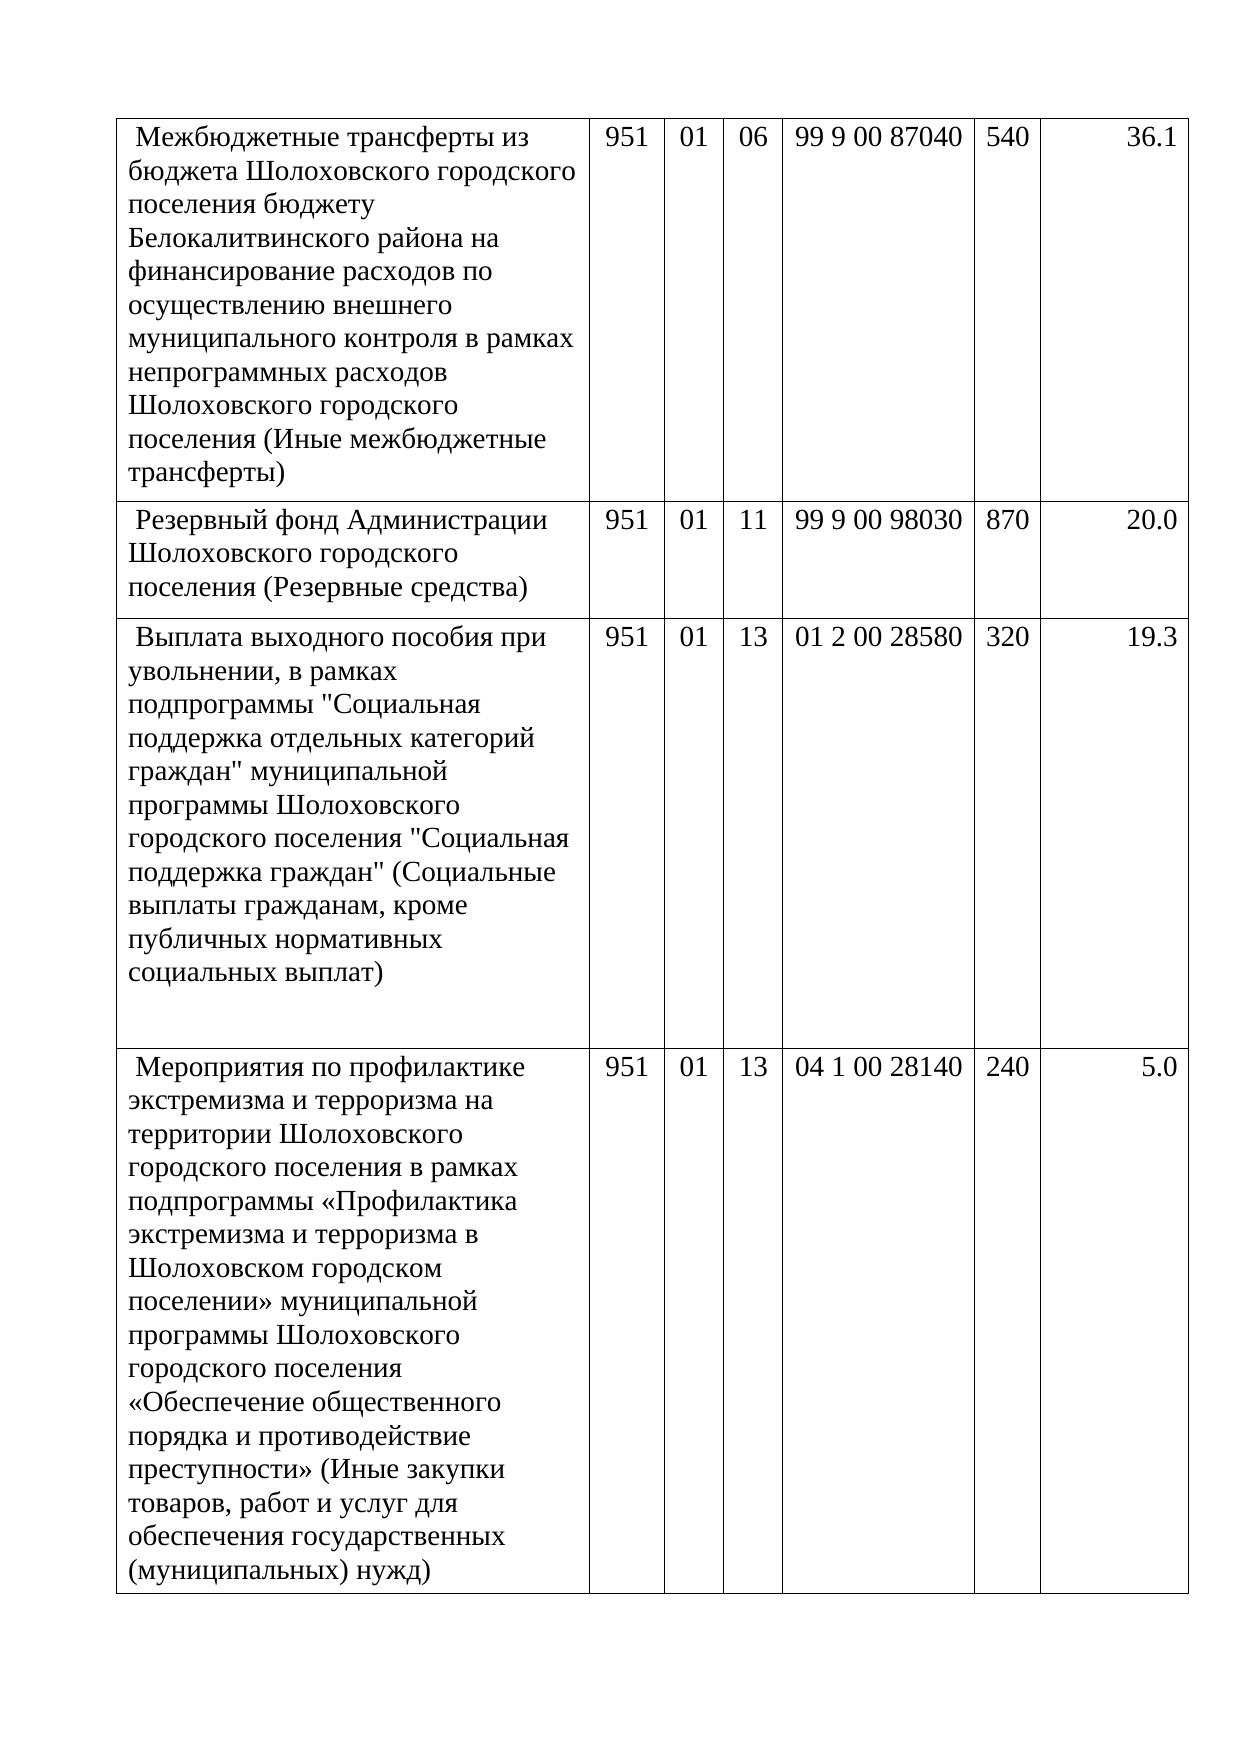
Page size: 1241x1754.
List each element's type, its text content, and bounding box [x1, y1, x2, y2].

table_cell 951 [590, 502, 664, 618]
table_cell 01 [665, 1049, 723, 1593]
table_cell 951 [590, 1049, 664, 1593]
table_cell 06 [724, 119, 782, 501]
table_cell 951 [590, 119, 664, 501]
table_cell 36.1 [1041, 119, 1188, 501]
table_cell 870 [975, 502, 1040, 618]
table_cell 01 2 00 28580 [783, 619, 974, 1048]
table_cell 99 9 00 87040 [783, 119, 974, 501]
table_cell Резервный фонд Администрации Шолоховского городского поселения (Резервные средства) [117, 502, 589, 618]
table_cell 01 [665, 119, 723, 501]
table_cell 01 [665, 502, 723, 618]
table_cell 01 [665, 619, 723, 1048]
table_cell 540 [975, 119, 1040, 501]
table_cell 19.3 [1041, 619, 1188, 1048]
table_cell 04 1 00 28140 [783, 1049, 974, 1593]
table_cell 13 [724, 619, 782, 1048]
table_cell 5.0 [1041, 1049, 1188, 1593]
table_cell 20.0 [1041, 502, 1188, 618]
table_cell 320 [975, 619, 1040, 1048]
table_cell 951 [590, 619, 664, 1048]
table_cell 11 [724, 502, 782, 618]
table_cell 99 9 00 98030 [783, 502, 974, 618]
table_cell 240 [975, 1049, 1040, 1593]
table_cell Межбюджетные трансферты из бюджета Шолоховского городского поселения бюджету Белокалитвинского района на финансирование расходов по осуществлению внешнего муниципального контроля в рамках непрограммных расходов Шолоховского городского поселения (Иные межбюджетные трансферты) [117, 119, 589, 501]
table_cell Выплата выходного пособия при увольнении, в рамках подпрограммы "Социальная поддержка отдельных категорий граждан" муниципальной программы Шолоховского городского поселения "Социальная поддержка граждан" (Социальные выплаты гражданам, кроме публичных нормативных социальных выплат) [117, 619, 589, 1048]
table_cell Мероприятия по профилактике экстремизма и терроризма на территории Шолоховского городского поселения в рамках подпрограммы «Профилактика экстремизма и терроризма в Шолоховском городском поселении» муниципальной программы Шолоховского городского поселения «Обеспечение общественного порядка и противодействие преступности» (Иные закупки товаров, работ и услуг для обеспечения государственных (муниципальных) нужд) [117, 1049, 589, 1593]
table_cell 13 [724, 1049, 782, 1593]
